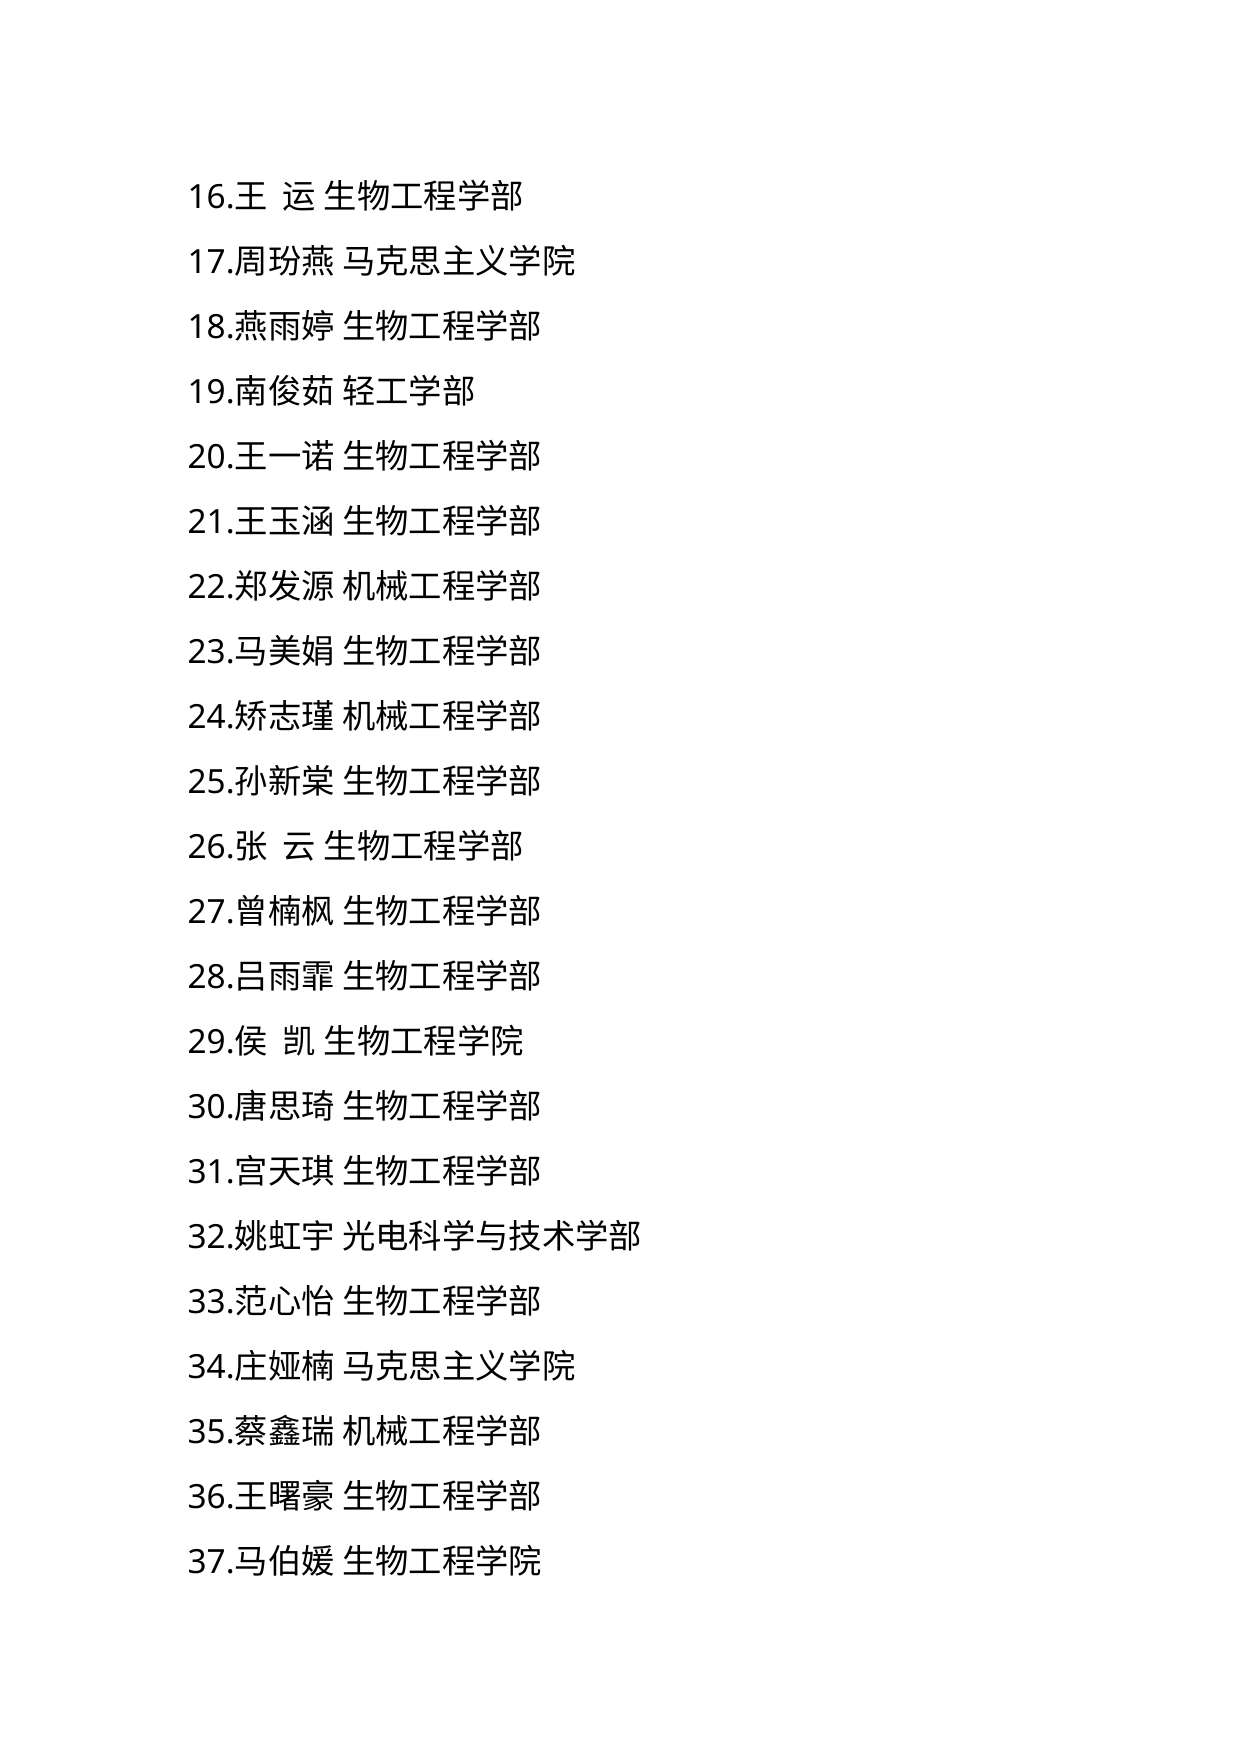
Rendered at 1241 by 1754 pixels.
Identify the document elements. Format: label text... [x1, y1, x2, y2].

text 18.燕雨婷 生物工程学部 [187, 292, 1053, 357]
text 22.郑发源 机械工程学部 [187, 552, 1053, 617]
text 29.侯 凯 生物工程学院 [187, 1007, 1053, 1072]
text 21.王玉涵 生物工程学部 [187, 487, 1053, 552]
text 26.张 云 生物工程学部 [187, 812, 1053, 877]
text 32.姚虹宇 光电科学与技术学部 [187, 1202, 1053, 1267]
text 33.范心怡 生物工程学部 [187, 1267, 1053, 1332]
text 19.南俊茹 轻工学部 [187, 357, 1053, 422]
text 37.马伯媛 生物工程学院 [187, 1527, 1053, 1592]
text 30.唐思琦 生物工程学部 [187, 1072, 1053, 1137]
text 23.马美娟 生物工程学部 [187, 617, 1053, 682]
text 35.蔡鑫瑞 机械工程学部 [187, 1397, 1053, 1462]
text 25.孙新棠 生物工程学部 [187, 747, 1053, 812]
text 24.矫志瑾 机械工程学部 [187, 682, 1053, 747]
text 17.周玢燕 马克思主义学院 [187, 227, 1053, 292]
text 31.宫天琪 生物工程学部 [187, 1137, 1053, 1202]
text 36.王曙豪 生物工程学部 [187, 1462, 1053, 1527]
text 20.王一诺 生物工程学部 [187, 422, 1053, 487]
text 34.庄娅楠 马克思主义学院 [187, 1332, 1053, 1397]
text 28.吕雨霏 生物工程学部 [187, 942, 1053, 1007]
text 27.曾楠枫 生物工程学部 [187, 877, 1053, 942]
text 16.王 运 生物工程学部 [187, 162, 1053, 227]
